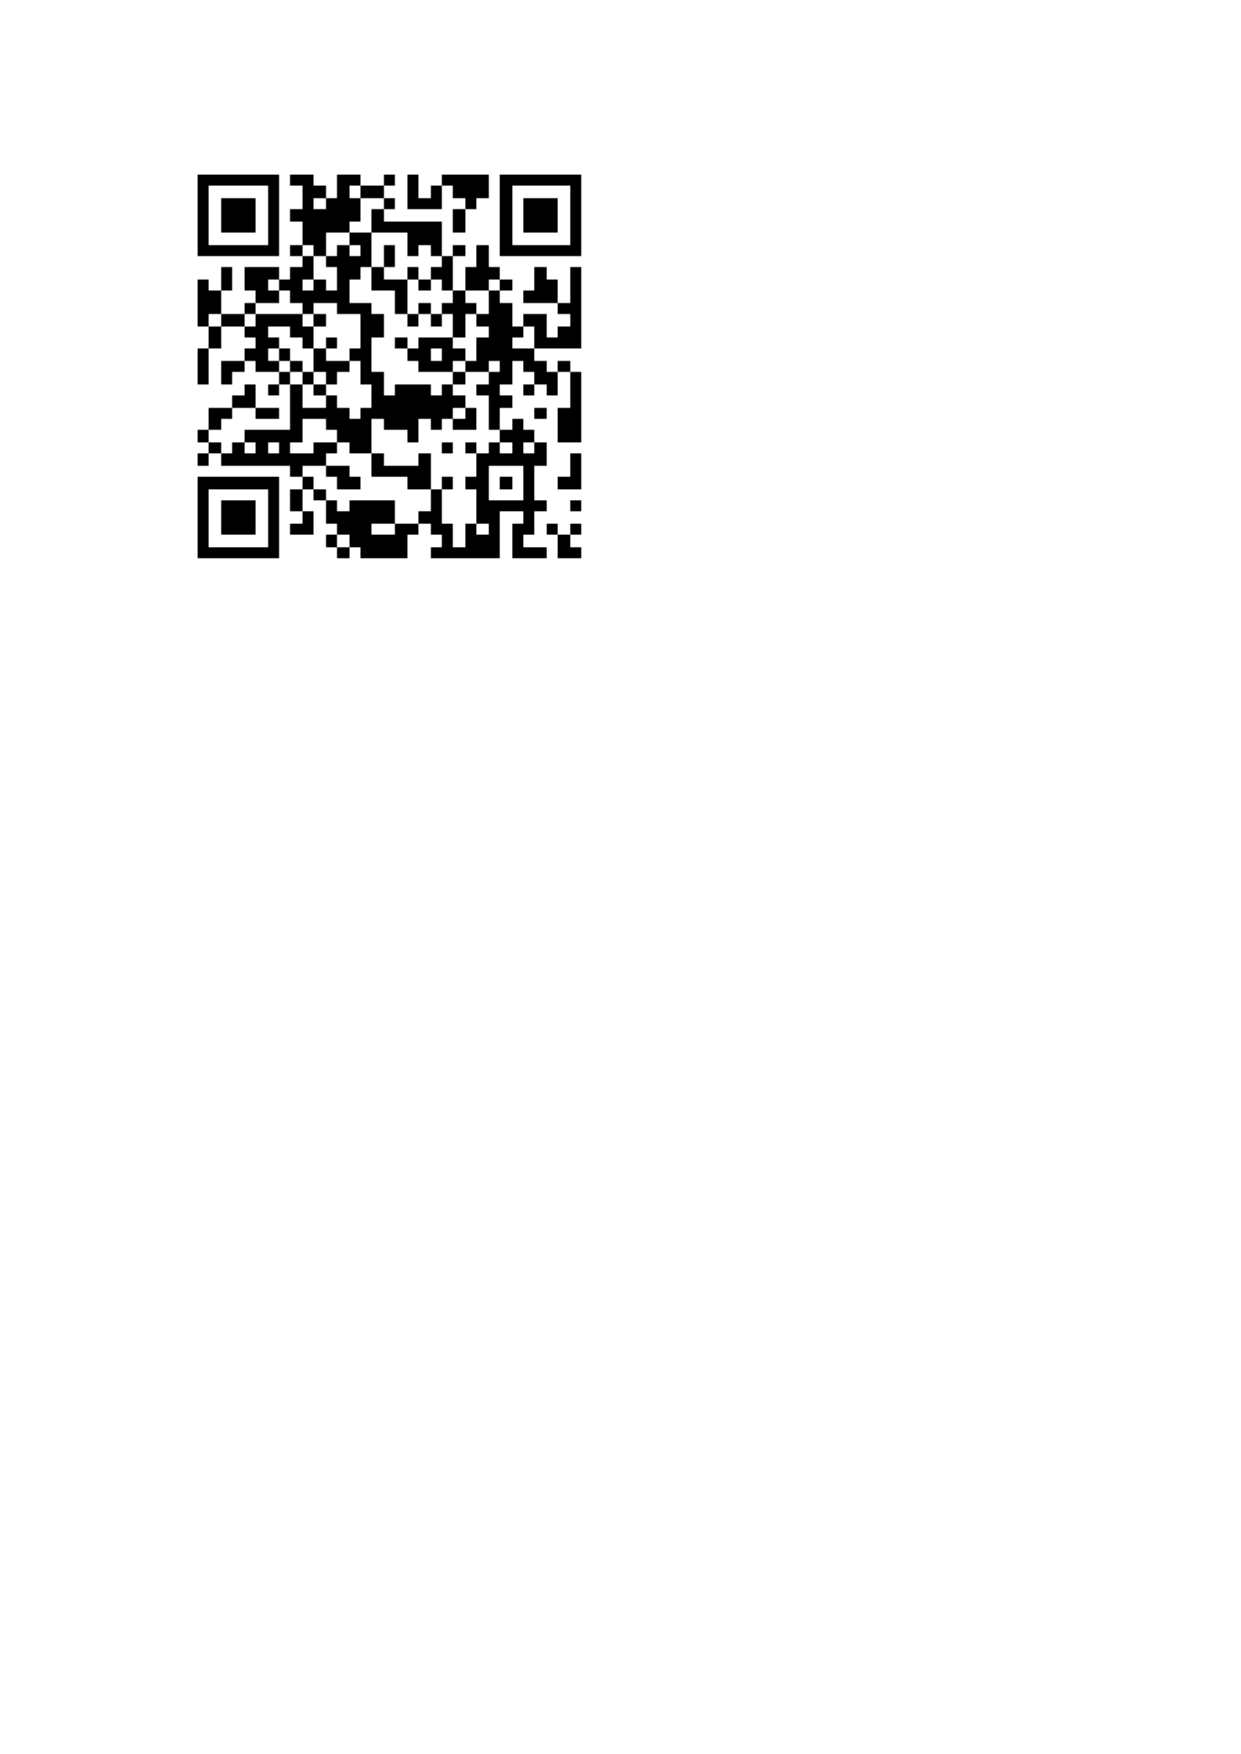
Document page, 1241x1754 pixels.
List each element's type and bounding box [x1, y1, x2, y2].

picture [187, 164, 594, 571]
